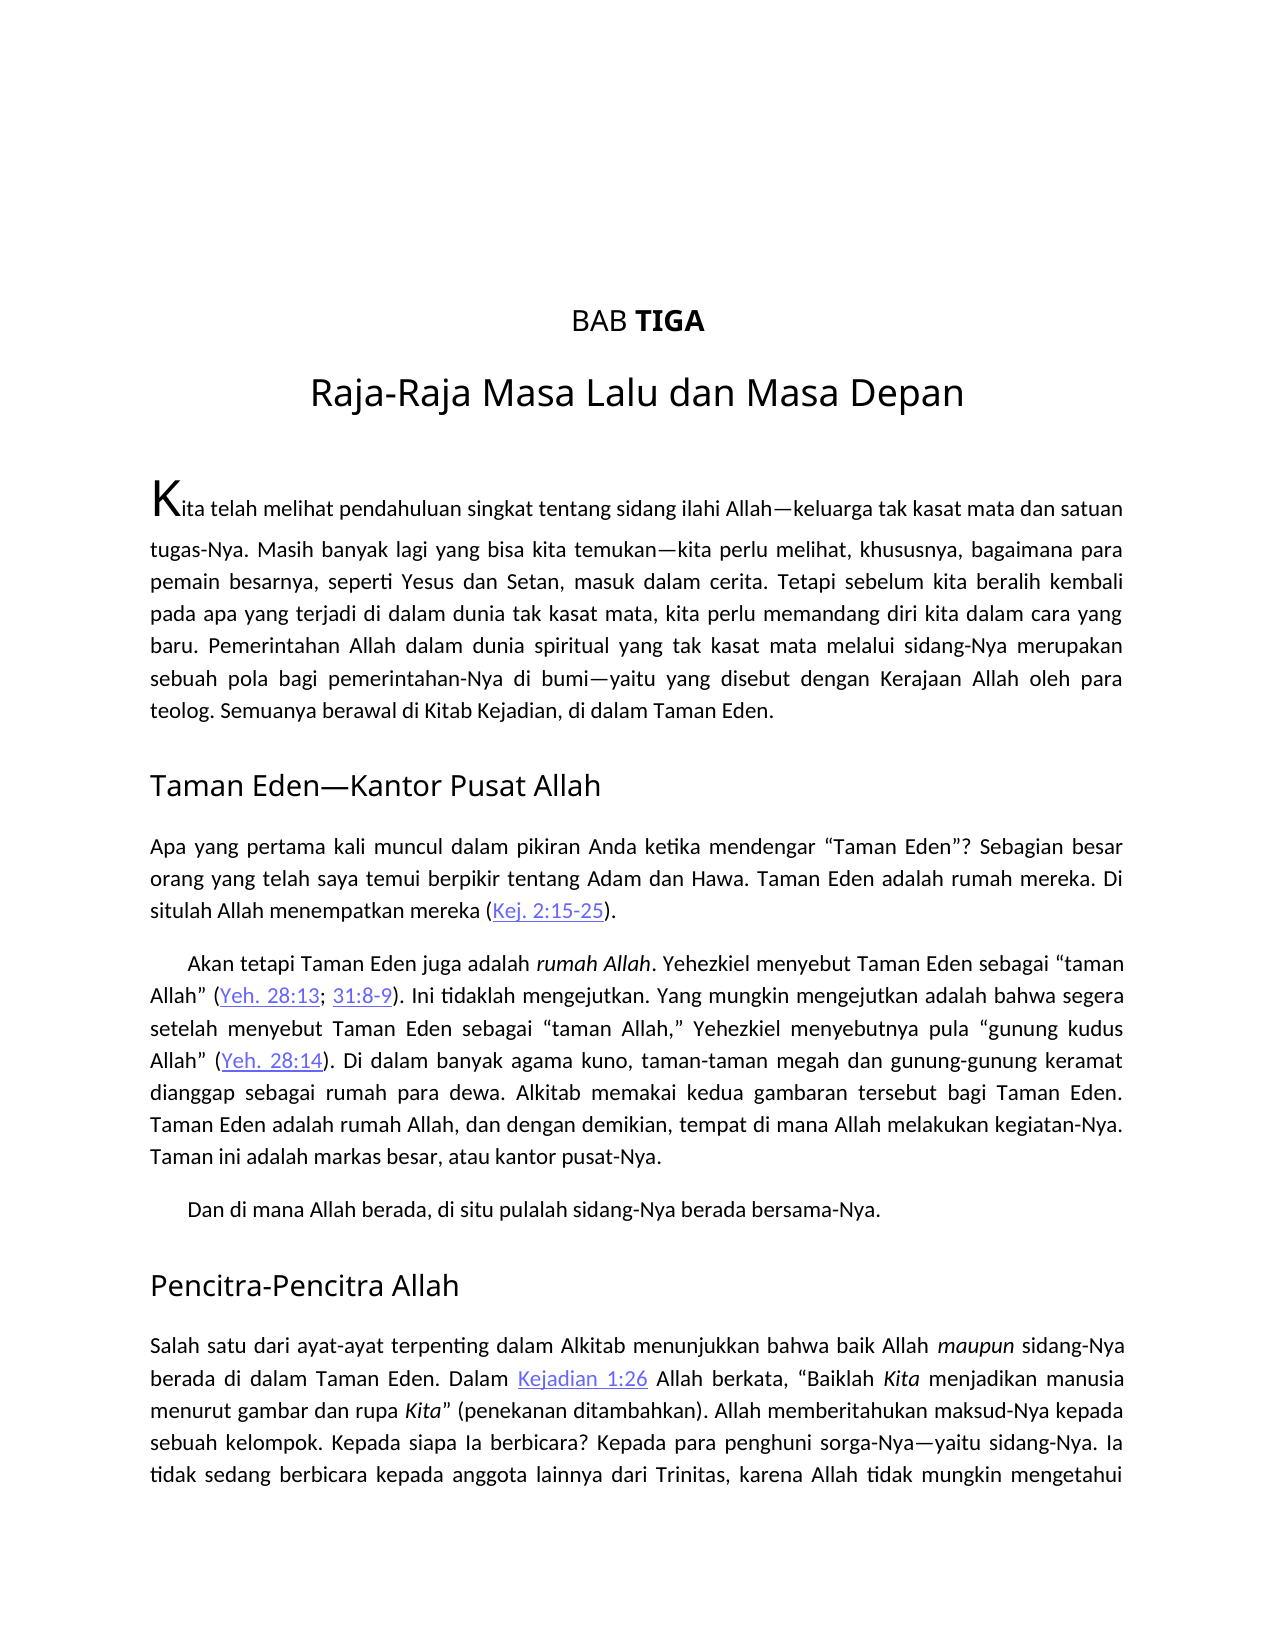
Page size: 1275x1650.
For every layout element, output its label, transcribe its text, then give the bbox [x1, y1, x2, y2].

text Akan tetapi Taman Eden juga adalah rumah Allah. Yehezkiel menyebut Taman Eden sebagai “taman Allah” (Yeh. 28:13; 31:8-9). Ini tidaklah mengejutkan. Yang mungkin mengejutkan adalah bahwa segera setelah menyebut Taman Eden sebagai “taman Allah,” Yehezkiel menyebutnya pula “gunung kudus Allah” (Yeh. 28:14). Di dalam banyak agama kuno, taman-taman megah dan gunung-gunung keramat dianggap sebagai rumah para dewa. Alkitab memakai kedua gambaran tersebut bagi Taman Eden. Taman Eden adalah rumah Allah, dan dengan demikian, tempat di mana Allah melakukan kegiatan-Nya. Taman ini adalah markas besar, atau kantor pusat-Nya. [150, 949, 1125, 1171]
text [150, 1332, 1125, 1488]
text Raja-Raja Masa Lalu dan Masa Depan [150, 366, 1125, 417]
text Dan di mana Allah berada, di situ pulalah sidang-Nya berada bersama-Nya. [150, 1196, 1125, 1223]
text Kita telah melihat pendahuluan singkat tentang sidang ilahi Allah—keluarga tak kasat mata dan satuan tugas-Nya. Masih banyak lagi yang bisa kita temukan—kita perlu melihat, khususnya, bagaimana para pemain besarnya, seperti Yesus dan Setan, masuk dalam cerita. Tetapi sebelum kita beralih kembali pada apa yang terjadi di dalam dunia tak kasat mata, kita perlu memandang diri kita dalam cara yang baru. Pemerintahan Allah dalam dunia spiritual yang tak kasat mata melalui sidang-Nya merupakan sebuah pola bagi pemerintahan-Nya di bumi—yaitu yang disebut dengan Kerajaan Allah oleh para teolog. Semuanya berawal di Kitab Kejadian, di dalam Taman Eden. [150, 463, 1125, 724]
text Taman Eden—Kantor Pusat Allah [150, 766, 1125, 805]
text BAB TIGA [150, 300, 1125, 340]
text Pencitra-Pencitra Allah [150, 1265, 1125, 1305]
text Apa yang pertama kali muncul dalam pikiran Anda ketika mendengar “Taman Eden”? Sebagian besar orang yang telah saya temui berpikir tentang Adam dan Hawa. Taman Eden adalah rumah mereka. Di situlah Allah menempatkan mereka (Kej. 2:15-25). [150, 832, 1125, 924]
